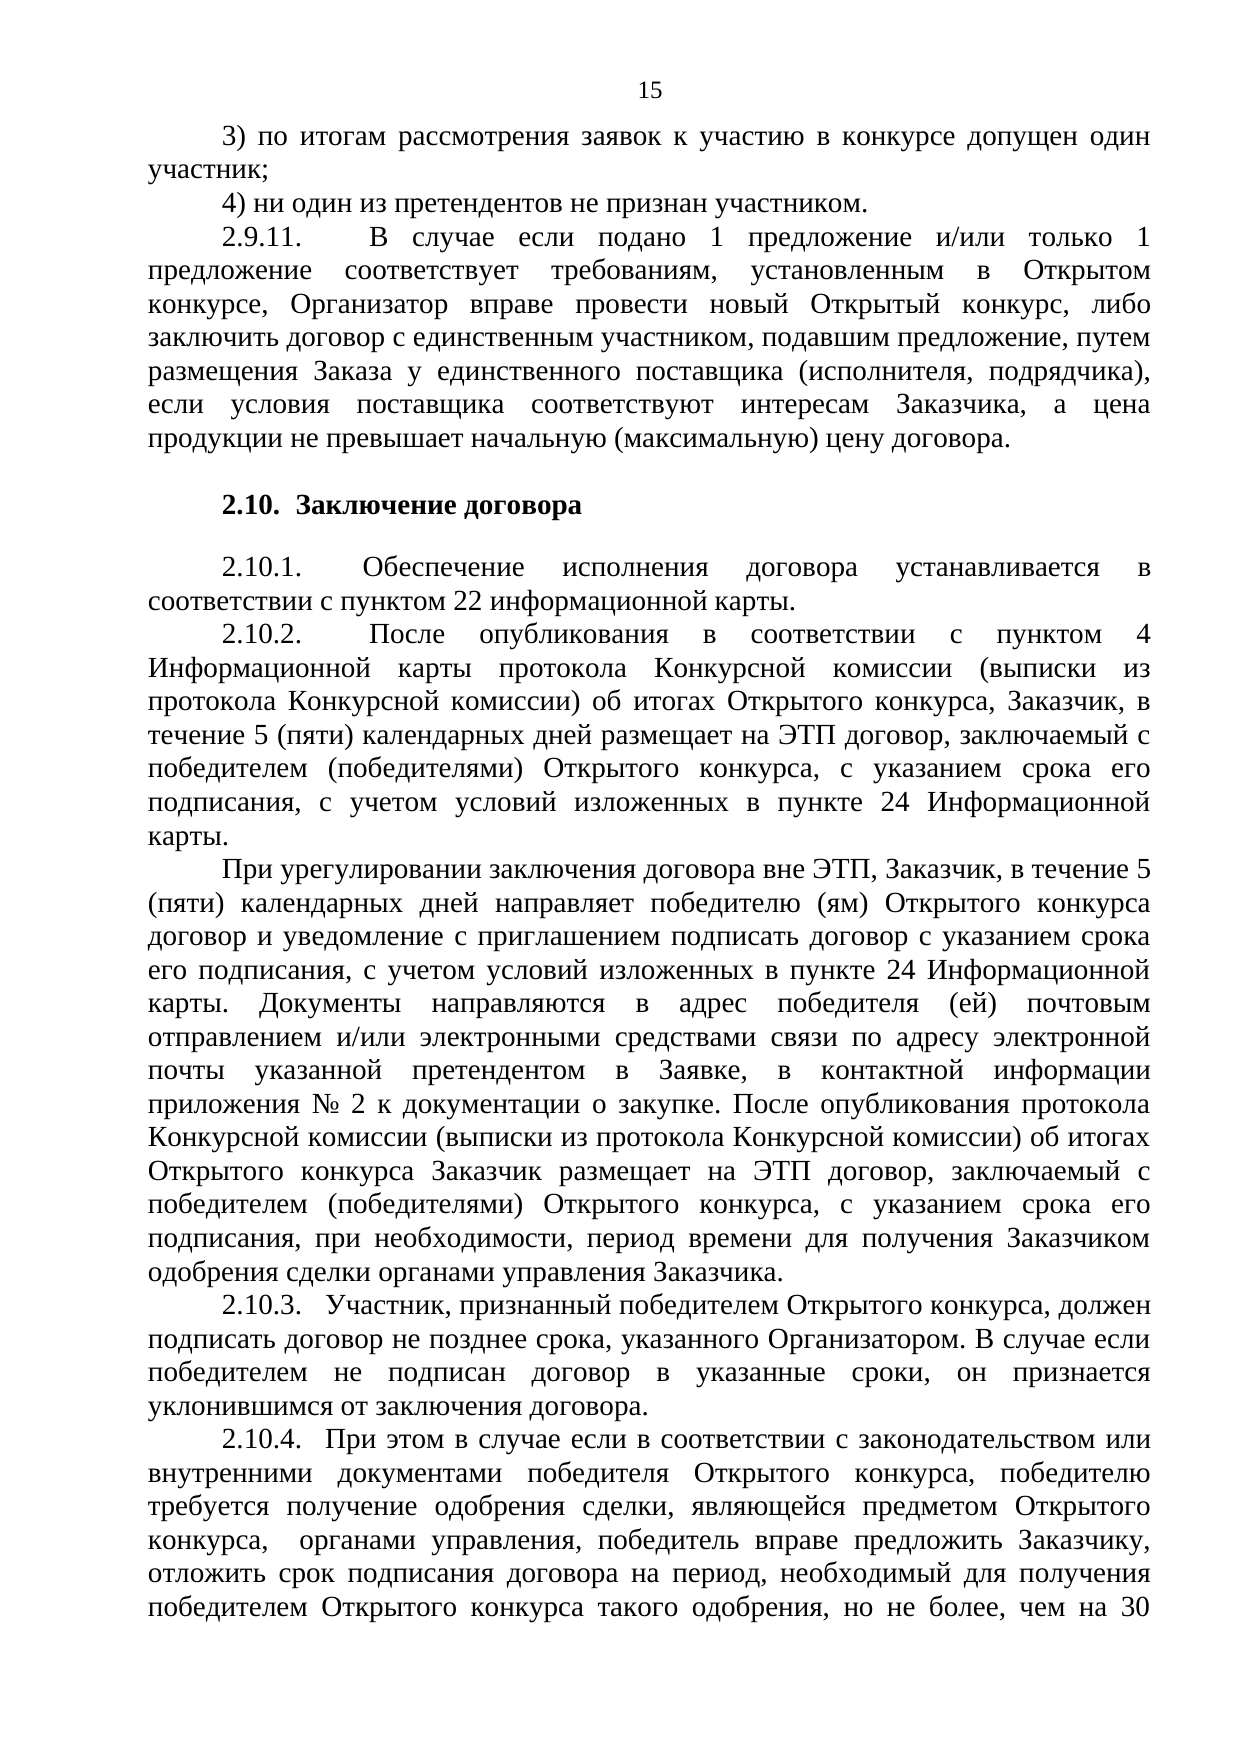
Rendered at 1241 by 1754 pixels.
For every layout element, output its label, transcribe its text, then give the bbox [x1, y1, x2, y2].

list В случае если подано 1 предложение и/или только 1 предложение соответствует требованиям, установленным в Открытом конкурсе, Организатор вправе провести новый Открытый конкурс, либо заключить договор с единственным участником, подавшим предложение, путем размещения Заказа у единственного поставщика (исполнителя, подрядчика), если условия поставщика соответствуют интересам Заказчика, а цена продукции не превышает начальную (максимальную) цену договора. [148, 219, 1152, 453]
list Обеспечение исполнения договора устанавливается в соответствии с пунктом 22 информационной карты. [148, 549, 1152, 616]
text 3) по итогам рассмотрения заявок к участию в конкурсе допущен один участник; [148, 118, 1152, 185]
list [148, 1421, 1152, 1623]
text 4) ни один из претендентов не признан участником. [148, 185, 1152, 219]
list Участник, признанный победителем Открытого конкурса, должен подписать договор не позднее срока, указанного Организатором. В случае если победителем не подписан договор в указанные сроки, он признается уклонившимся от заключения договора. [148, 1287, 1152, 1421]
subtitle Заключение договора [148, 487, 1152, 521]
list После опубликования в соответствии с пунктом 4 Информационной карты протокола Конкурсной комиссии (выписки из протокола Конкурсной комиссии) об итогах Открытого конкурса, Заказчик, в течение 5 (пяти) календарных дней размещает на ЭТП договор, заключаемый с победителем (победителями) Открытого конкурса, с указанием срока его подписания, с учетом условий изложенных в пункте 24 Информационной карты. [148, 616, 1152, 851]
text При урегулировании заключения договора вне ЭТП, Заказчик, в течение 5 (пяти) календарных дней направляет победителю (ям) Открытого конкурса договор и уведомление с приглашением подписать договор с указанием срока его подписания, с учетом условий изложенных в пункте 24 Информационной карты. Документы направляются в адрес победителя (ей) почтовым отправлением и/или электронными средствами связи по адресу электронной почты указанной претендентом в Заявке, в контактной информации приложения № 2 к документации о закупке. После опубликования протокола Конкурсной комиссии (выписки из протокола Конкурсной комиссии) об итогах Открытого конкурса Заказчик размещает на ЭТП договор, заключаемый с победителем (победителями) Открытого конкурса, с указанием срока его подписания, при необходимости, период времени для получения Заказчиком одобрения сделки органами управления Заказчика. [148, 851, 1152, 1287]
